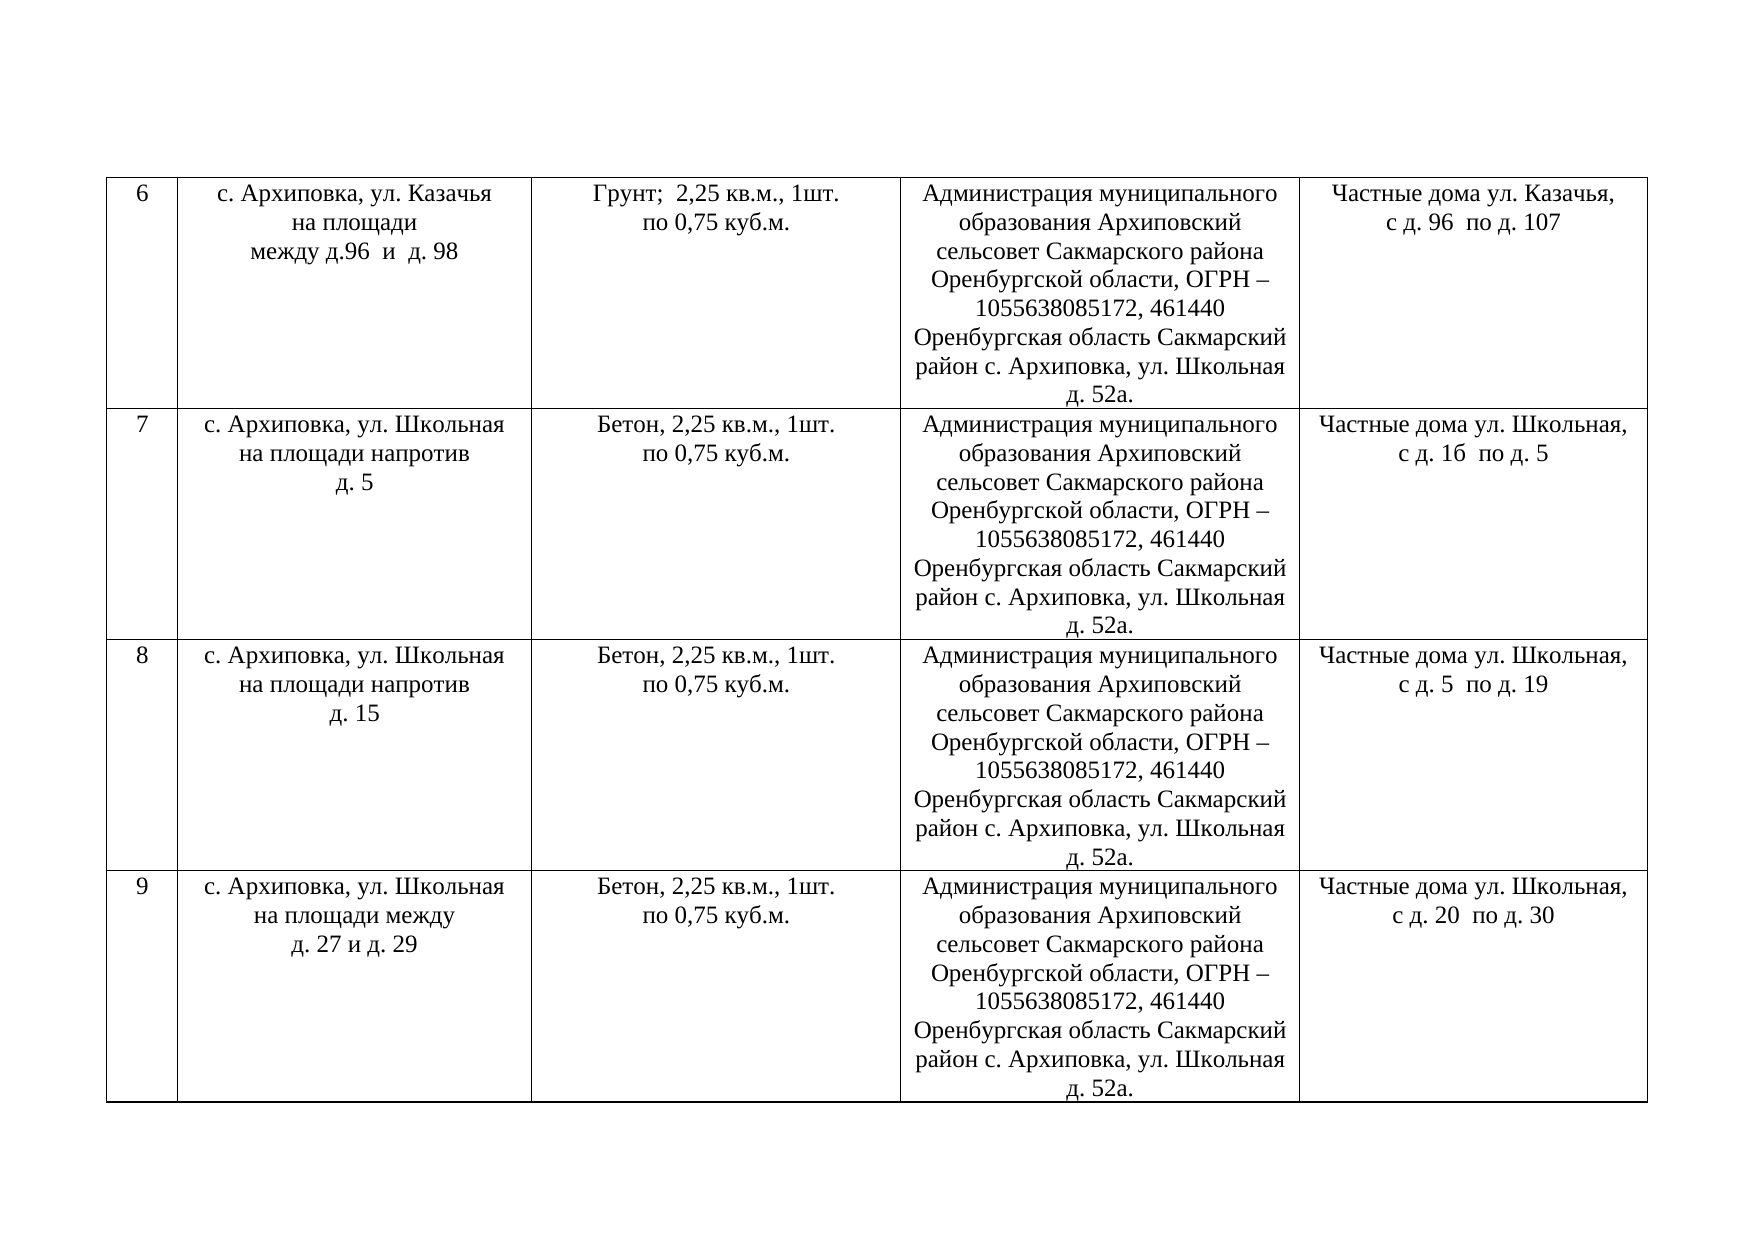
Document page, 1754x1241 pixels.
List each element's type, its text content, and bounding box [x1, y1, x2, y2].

table_cell Бетон, 2,25 кв.м., 1шт. по 0,75 куб.м. [532, 640, 900, 870]
table_cell Частные дома ул. Школьная, с д. 5 по д. 19 [1300, 640, 1647, 870]
table_cell 8 [107, 640, 177, 870]
table_cell 9 [107, 871, 177, 1101]
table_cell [901, 871, 1299, 1101]
table_cell 7 [107, 409, 177, 639]
table_cell Частные дома ул. Казачья, с д. 96 по д. 107 [1300, 178, 1647, 408]
table_cell 6 [107, 178, 177, 408]
table_cell с. Архиповка, ул. Школьная на площади между д. 27 и д. 29 [178, 871, 531, 1101]
table_cell Бетон, 2,25 кв.м., 1шт. по 0,75 куб.м. [532, 409, 900, 639]
table_cell с. Архиповка, ул. Школьная на площади напротив д. 15 [178, 640, 531, 870]
table_cell с. Архиповка, ул. Казачья на площади между д.96 и д. 98 [178, 178, 531, 408]
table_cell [901, 178, 1299, 408]
table_cell Частные дома ул. Школьная, с д. 1б по д. 5 [1300, 409, 1647, 639]
table_cell Частные дома ул. Школьная, с д. 20 по д. 30 [1300, 871, 1647, 1101]
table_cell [532, 871, 900, 1101]
table_cell с. Архиповка, ул. Школьная на площади напротив д. 5 [178, 409, 531, 639]
table_cell Грунт; 2,25 кв.м., 1шт. по 0,75 куб.м. [532, 178, 900, 408]
